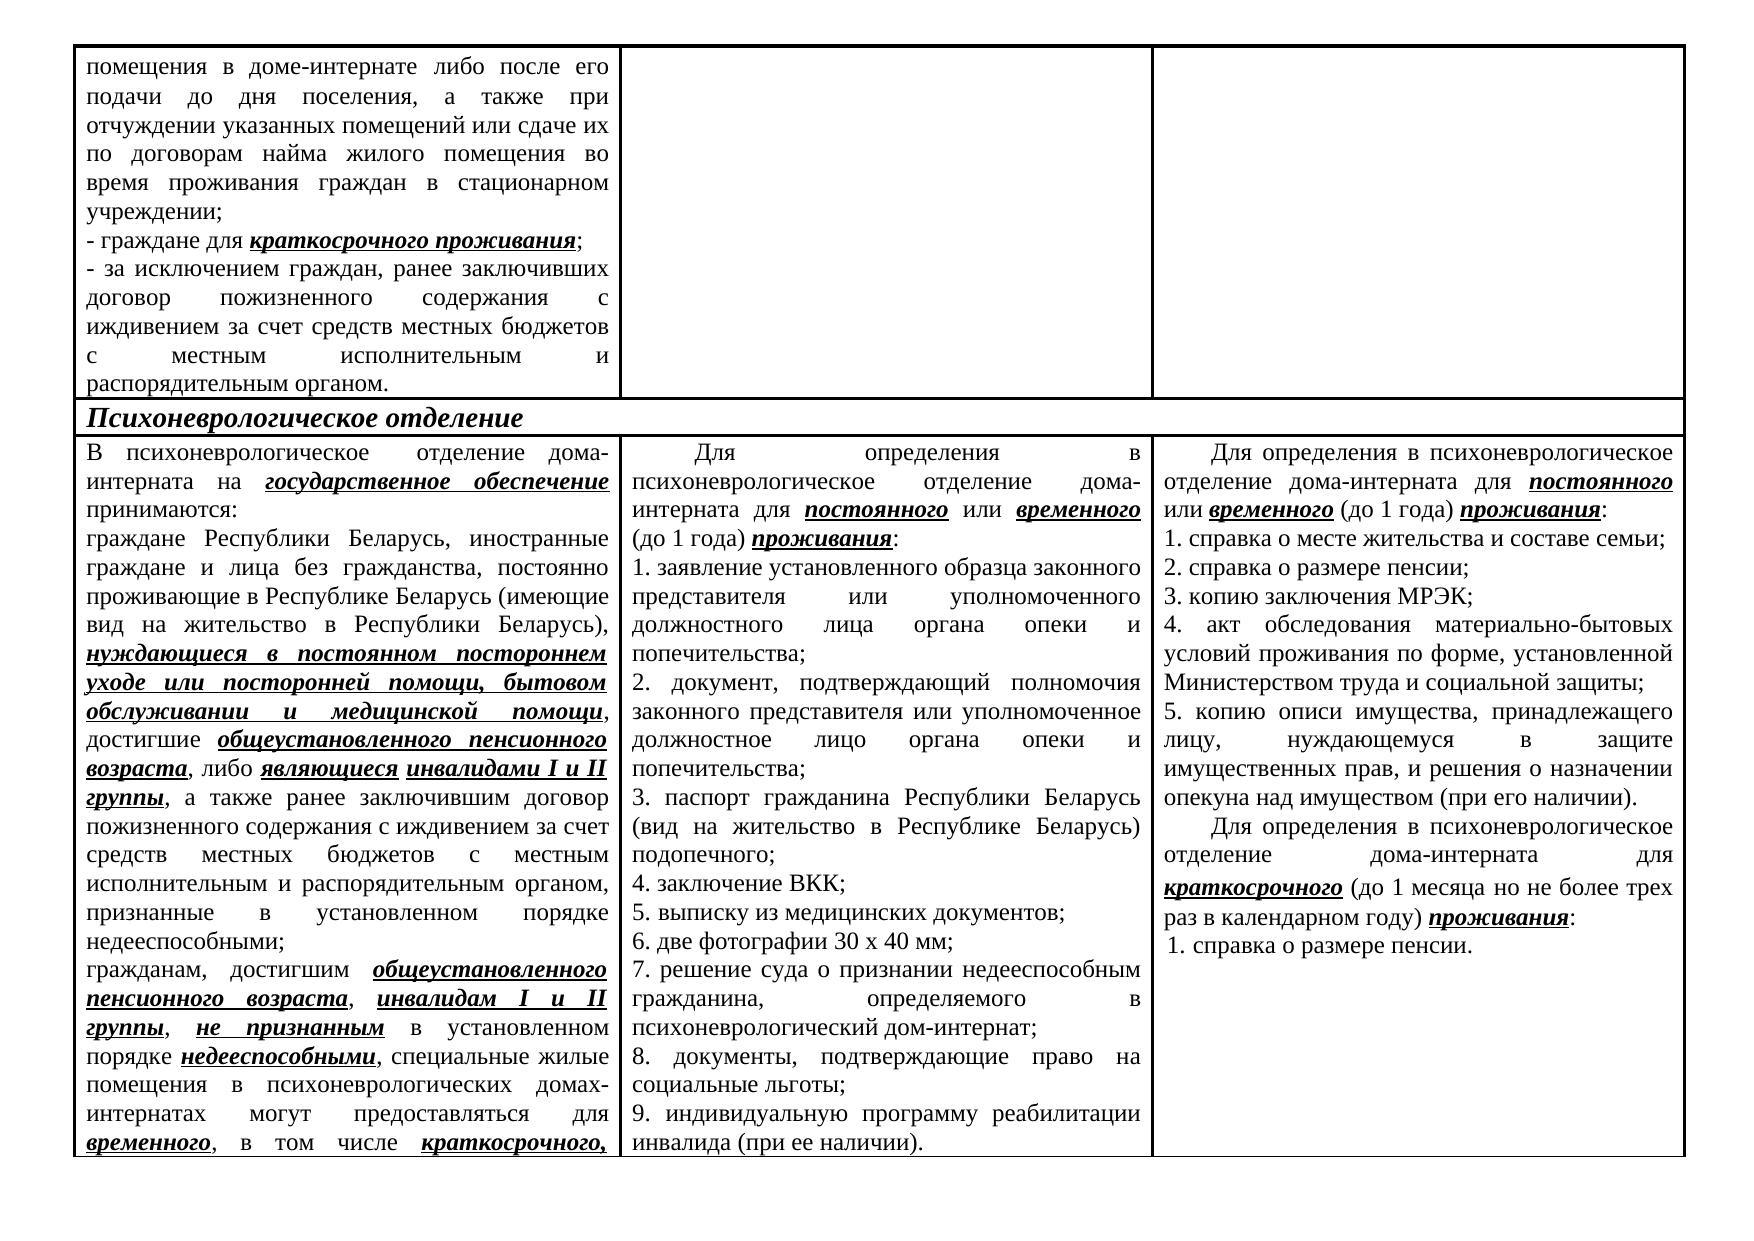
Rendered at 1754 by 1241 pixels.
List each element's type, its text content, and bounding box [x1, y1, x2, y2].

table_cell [1154, 437, 1683, 1156]
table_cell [76, 437, 619, 1156]
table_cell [622, 437, 1151, 1156]
table_cell Психоневрологическое отделение [76, 400, 1683, 434]
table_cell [622, 48, 1151, 397]
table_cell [76, 48, 619, 397]
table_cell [1154, 48, 1683, 397]
